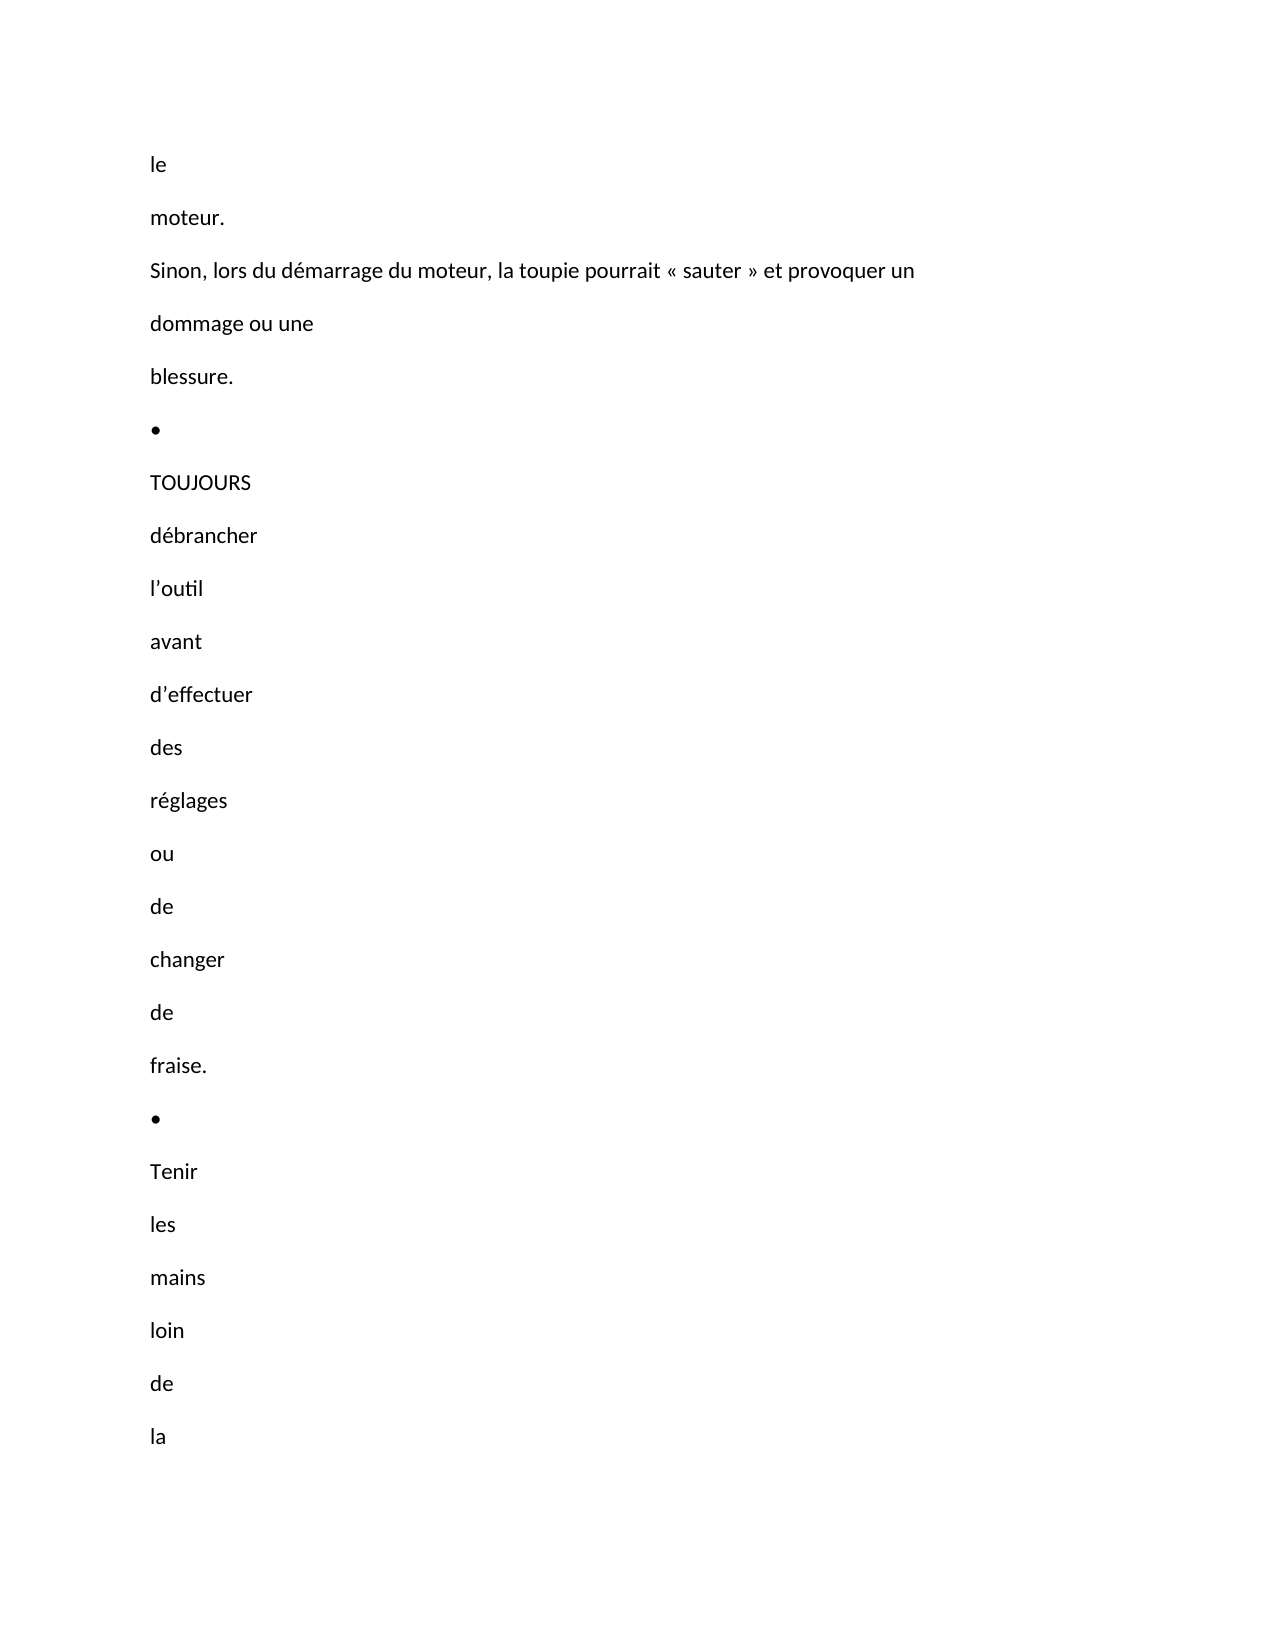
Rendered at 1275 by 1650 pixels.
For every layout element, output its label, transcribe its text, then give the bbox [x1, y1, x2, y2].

text les [150, 1210, 1125, 1238]
text Tenir [150, 1157, 1125, 1185]
text loin [150, 1316, 1125, 1344]
text des [150, 733, 1125, 761]
text la [150, 1422, 1125, 1451]
text blessure. [150, 362, 1125, 390]
text changer [150, 945, 1125, 973]
text de [150, 998, 1125, 1026]
text TOUJOURS [150, 468, 1125, 496]
text • [150, 1104, 1125, 1132]
text ou [150, 839, 1125, 867]
text dommage ou une [150, 309, 1125, 337]
text réglages [150, 786, 1125, 814]
text débrancher [150, 521, 1125, 549]
text mains [150, 1263, 1125, 1291]
text le [150, 150, 1125, 178]
text d’effectuer [150, 680, 1125, 708]
text de [150, 892, 1125, 920]
text de [150, 1369, 1125, 1397]
text avant [150, 627, 1125, 655]
text • [150, 415, 1125, 443]
text fraise. [150, 1051, 1125, 1079]
text Sinon, lors du démarrage du moteur, la toupie pourrait « sauter » et provoquer un [150, 256, 1125, 284]
text moteur. [150, 203, 1125, 231]
text l’outil [150, 574, 1125, 602]
